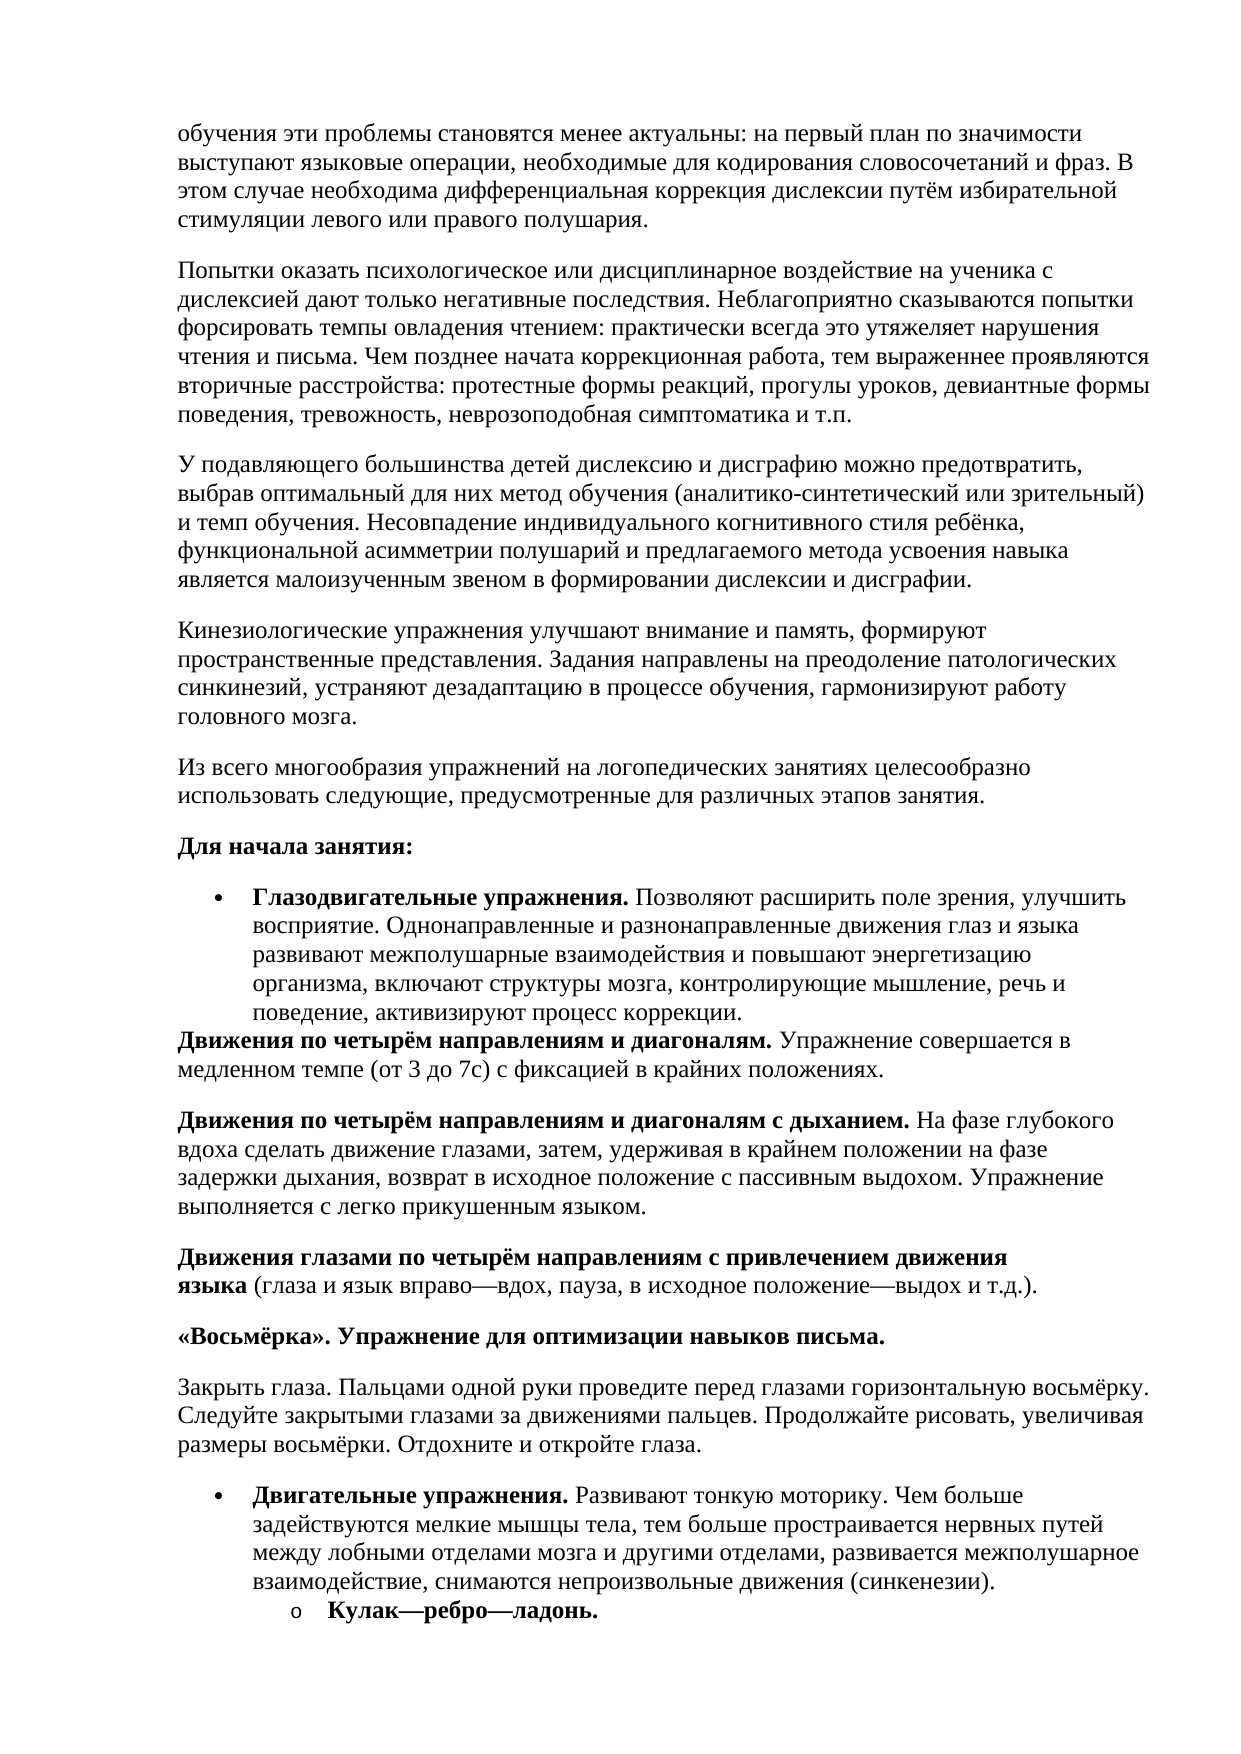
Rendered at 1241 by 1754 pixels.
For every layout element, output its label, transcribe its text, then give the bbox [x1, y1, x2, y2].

text Движения глазами по четырём направлениям с привлечением движения языка (глаза и язык вправо—вдох, пауза, в исходное положение—выдох и т.д.). [177, 1242, 1152, 1299]
list Глазодвигательные упражнения. Позволяют расширить поле зрения, улучшить восприятие. Однонаправленные и разнонаправленные движения глаз и языка развивают межполушарные взаимодействия и повышают энергетизацию организма, включают структуры мозга, контролирующие мышление, речь и поведение, активизируют процесс коррекции. [215, 882, 1152, 1026]
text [177, 118, 1152, 233]
text Движения по четырём направлениям и диагоналям. Упражнение совершается в медленном темпе (от 3 до 7с) с фиксацией в крайних положениях. [177, 1026, 1152, 1083]
list Двигательные упражнения. Развивают тонкую моторику. Чем больше задействуются мелкие мышцы тела, тем больше простраивается нервных путей между лобными отделами мозга и другими отделами, развивается межполушарное взаимодействие, снимаются непроизвольные движения (синкенезии). [215, 1480, 1152, 1595]
text Движения по четырём направлениям и диагоналям с дыханием. На фазе глубокого вдоха сделать движение глазами, затем, удерживая в крайнем положении на фазе задержки дыхания, возврат в исходное положение с пассивным выдохом. Упражнение выполняется с легко прикушенным языком. [177, 1105, 1152, 1220]
text Из всего многообразия упражнений на логопедических занятиях целесообразно использовать следующие, предусмотренные для различных этапов занятия. [177, 752, 1152, 809]
text Кинезиологические упражнения улучшают внимание и память, формируют пространственные представления. Задания направлены на преодоление патологических синкинезий, устраняют дезадаптацию в процессе обучения, гармонизируют работу головного мозга. [177, 615, 1152, 730]
text У подавляющего большинства детей дислексию и дисграфию можно предотвратить, выбрав оптимальный для них метод обучения (аналитико-синтетический или зрительный) и темп обучения. Несовпадение индивидуального когнитивного стиля ребёнка, функциональной асимметрии полушарий и предлагаемого метода усвоения навыка является малоизученным звеном в формировании дислексии и дисграфии. [177, 449, 1152, 593]
text «Восьмёрка». Упражнение для оптимизации навыков письма. [177, 1321, 1152, 1350]
list Кулак—ребро—ладонь. [290, 1595, 1152, 1624]
text Попытки оказать психологическое или дисциплинарное воздействие на ученика с дислексией дают только негативные последствия. Неблагоприятно сказываются попытки форсировать темпы овладения чтением: практически всегда это утяжеляет нарушения чтения и письма. Чем позднее начата коррекционная работа, тем выраженнее проявляются вторичные расстройства: протестные формы реакций, прогулы уроков, девиантные формы поведения, тревожность, неврозоподобная симптоматика и т.п. [177, 255, 1152, 427]
text Для начала занятия: [177, 831, 1152, 860]
text Закрыть глаза. Пальцами одной руки проведите перед глазами горизонтальную восьмёрку. Следуйте закрытыми глазами за движениями пальцев. Продолжайте рисовать, увеличивая размеры восьмёрки. Отдохните и откройте глаза. [177, 1372, 1152, 1458]
